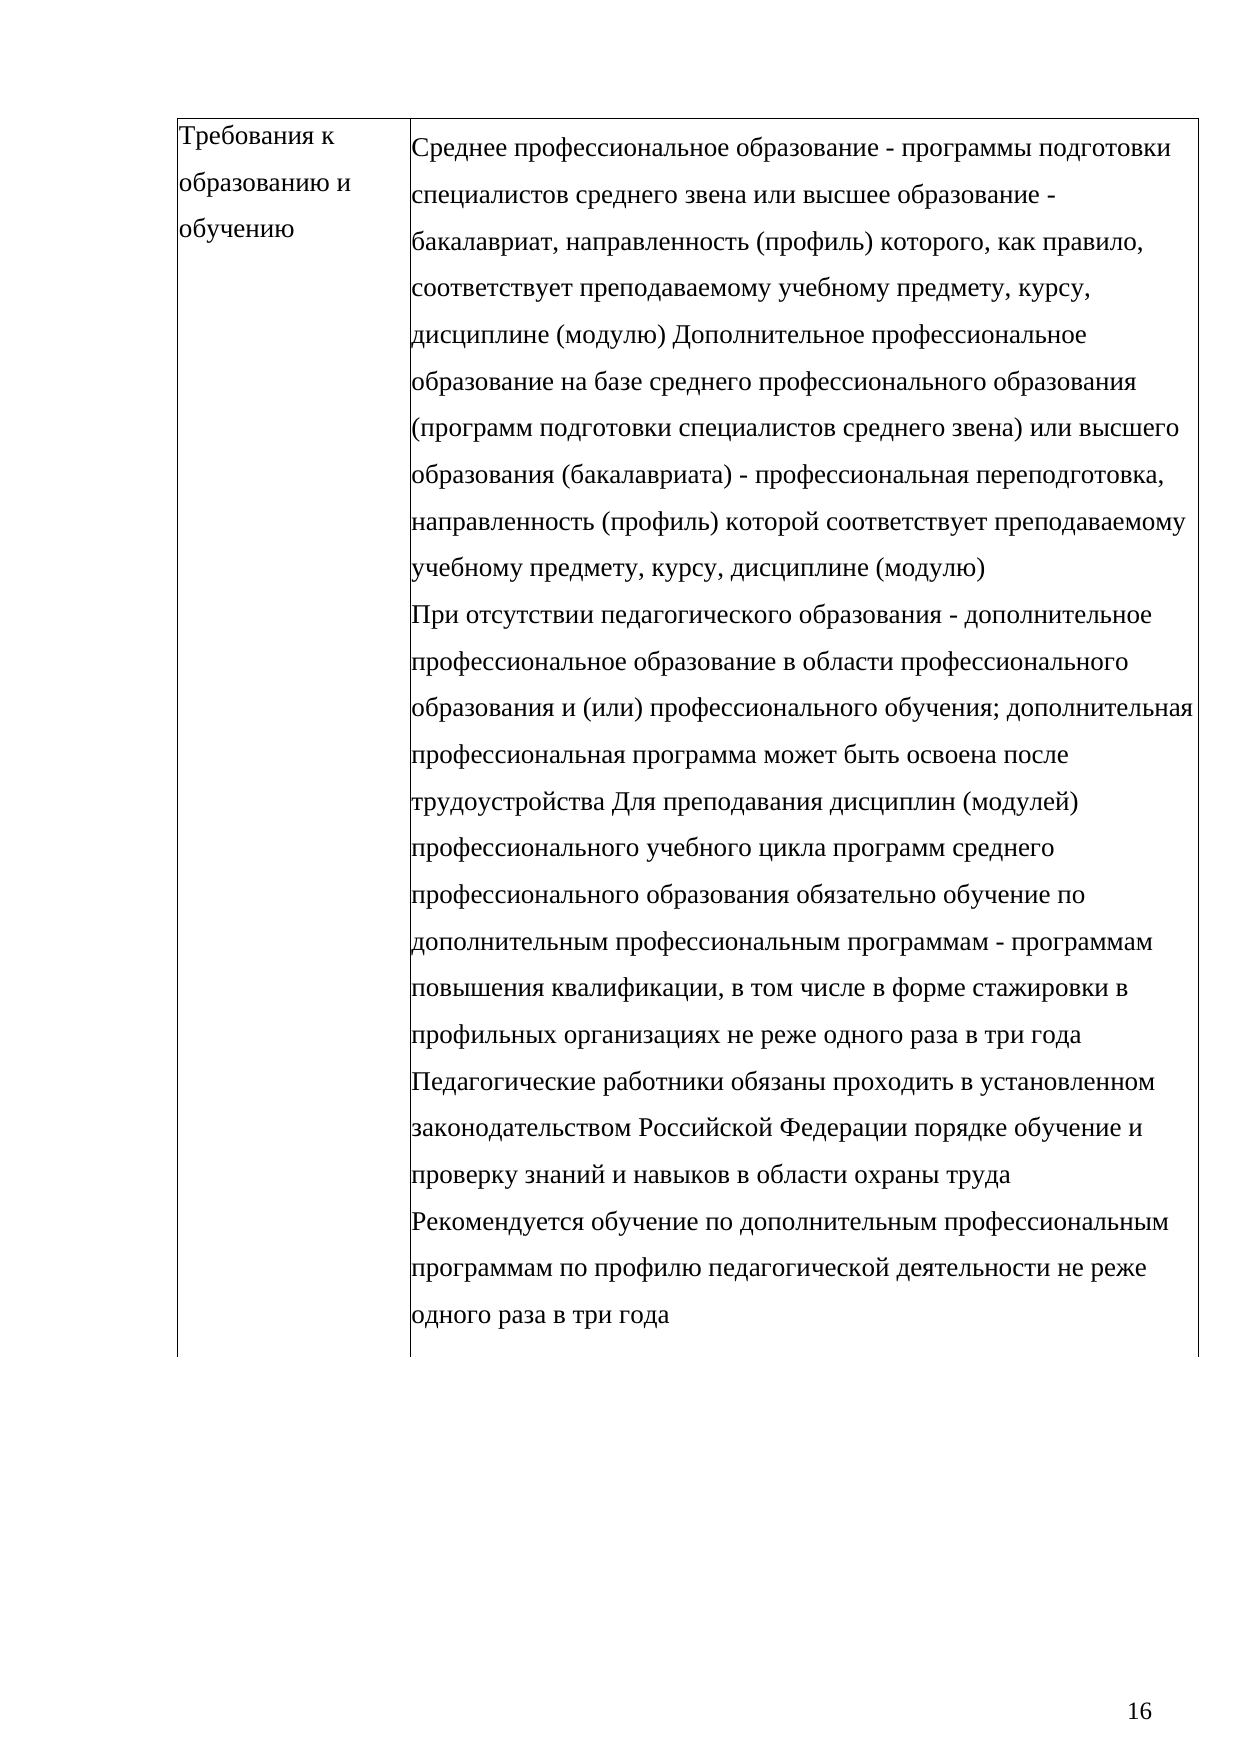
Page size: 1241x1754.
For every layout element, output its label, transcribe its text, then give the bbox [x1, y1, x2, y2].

table_header Среднее профессиональное образование - программы подготовки специалистов среднего звена или высшее образование - бакалавриат, направленность (профиль) которого, как правило, соответствует преподаваемому учебному предмету, курсу, дисциплине (модулю) Дополнительное профессиональное образование на базе среднего профессионального образования (программ подготовки специалистов среднего звена) или высшего образования (бакалавриата) - профессиональная переподготовка, направленность (профиль) которой соответствует преподаваемому учебному предмету, курсу, дисциплине (модулю) При отсутствии педагогического образования - дополнительное профессиональное образование в области профессионального образования и (или) профессионального обучения; дополнительная профессиональная программа может быть освоена после трудоустройства Для преподавания дисциплин (модулей) профессионального учебного цикла программ среднего профессионального образования обязательно обучение по дополнительным профессиональным программам - программам повышения квалификации, в том числе в форме стажировки в профильных организациях не реже одного раза в три года Педагогические работники обязаны проходить в установленном законодательством Российской Федерации порядке обучение и проверку знаний и навыков в области охраны труда Рекомендуется обучение по дополнительным профессиональным программам по профилю педагогической деятельности не реже одного раза в три года [411, 119, 1198, 1357]
table_header Требования к образованию и обучению [178, 119, 410, 1357]
